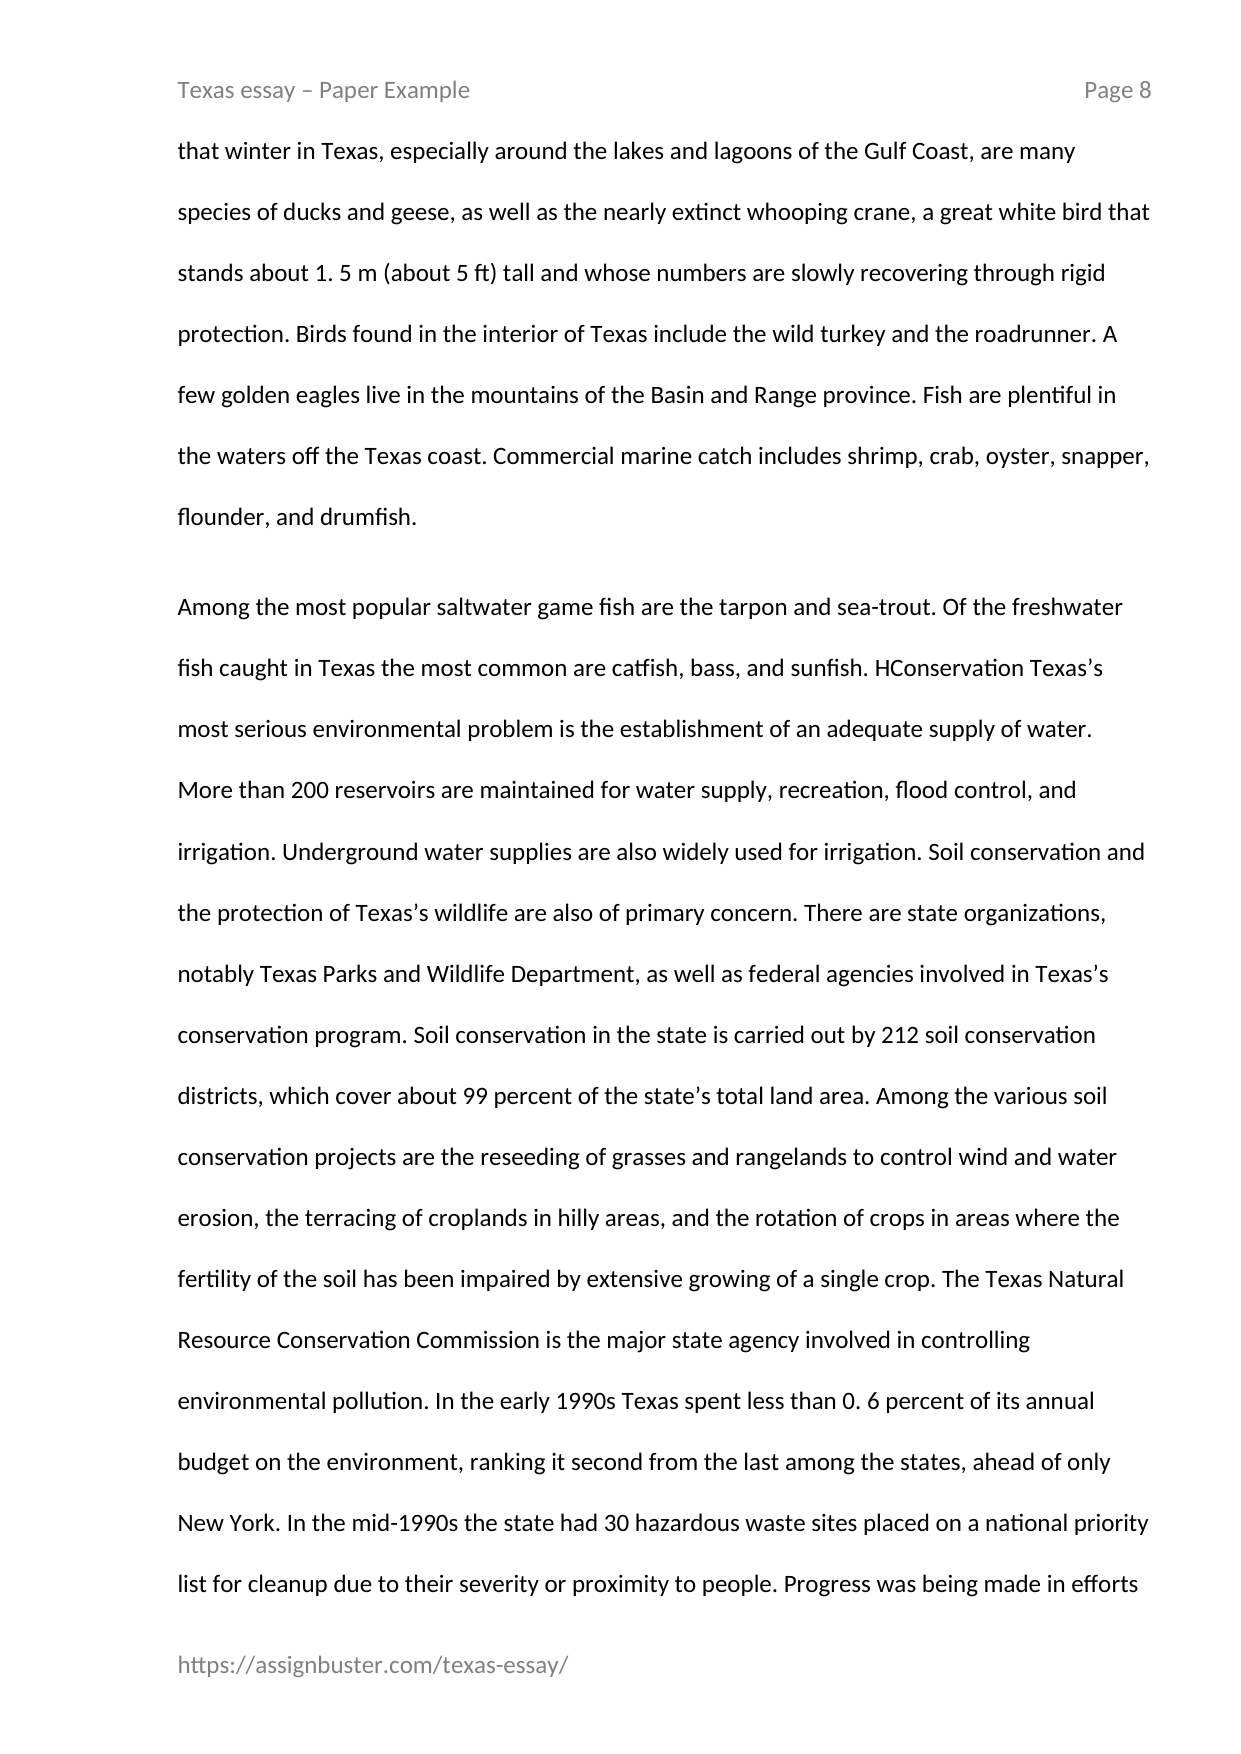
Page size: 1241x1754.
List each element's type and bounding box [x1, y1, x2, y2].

text [177, 135, 1152, 532]
text [177, 592, 1152, 1599]
